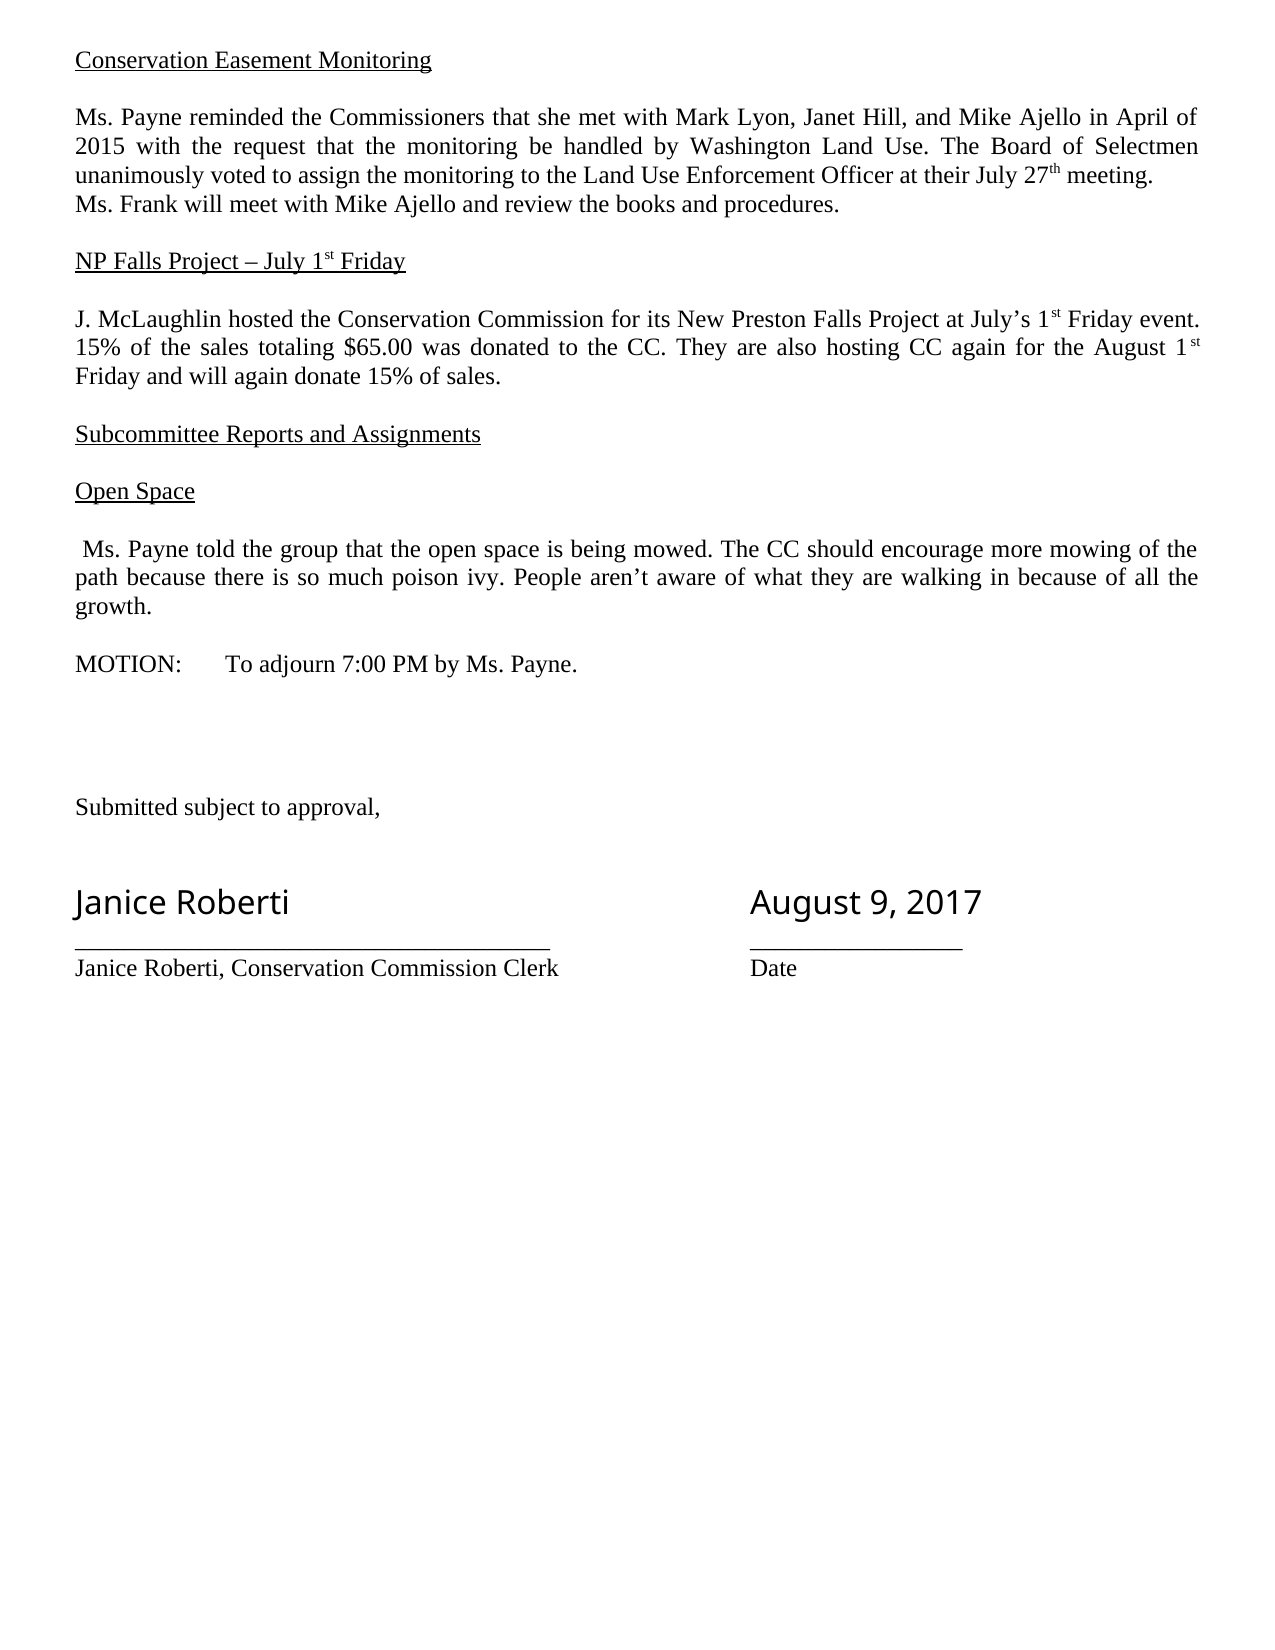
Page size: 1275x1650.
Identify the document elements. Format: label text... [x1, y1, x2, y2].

text MOTION: To adjourn 7:00 PM by Ms. Payne. [75, 649, 1200, 677]
text Ms. Payne told the group that the open space is being mowed. The CC should encourage more mowing of the path because there is so much poison ivy. People aren’t aware of what they are walking in because of all the growth. [75, 534, 1200, 620]
text Subcommittee Reports and Assignments [75, 419, 1200, 447]
text Janice Roberti, Conservation Commission Clerk Date [75, 953, 1200, 982]
text Ms. Payne reminded the Commissioners that she met with Mark Lyon, Janet Hill, and Mike Ajello in April of 2015 with the request that the monitoring be handled by Washington Land Use. The Board of Selectmen unanimously voted to assign the monitoring to the Land Use Enforcement Officer at their July 27th meeting. [75, 102, 1200, 189]
text Open Space [75, 476, 1200, 505]
text Ms. Frank will meet with Mike Ajello and review the books and procedures. [75, 189, 1200, 217]
text Janice Roberti August 9, 2017 [75, 879, 1200, 924]
text Submitted subject to approval, [75, 792, 1200, 821]
text ______________________________________ _________________ [75, 924, 1200, 953]
text Conservation Easement Monitoring [75, 45, 1200, 74]
text J. McLaughlin hosted the Conservation Commission for its New Preston Falls Project at July’s 1st Friday event. 15% of the sales totaling $65.00 was donated to the CC. They are also hosting CC again for the August 1st Friday and will again donate 15% of sales. [75, 304, 1200, 390]
text NP Falls Project – July 1st Friday [75, 246, 1200, 275]
